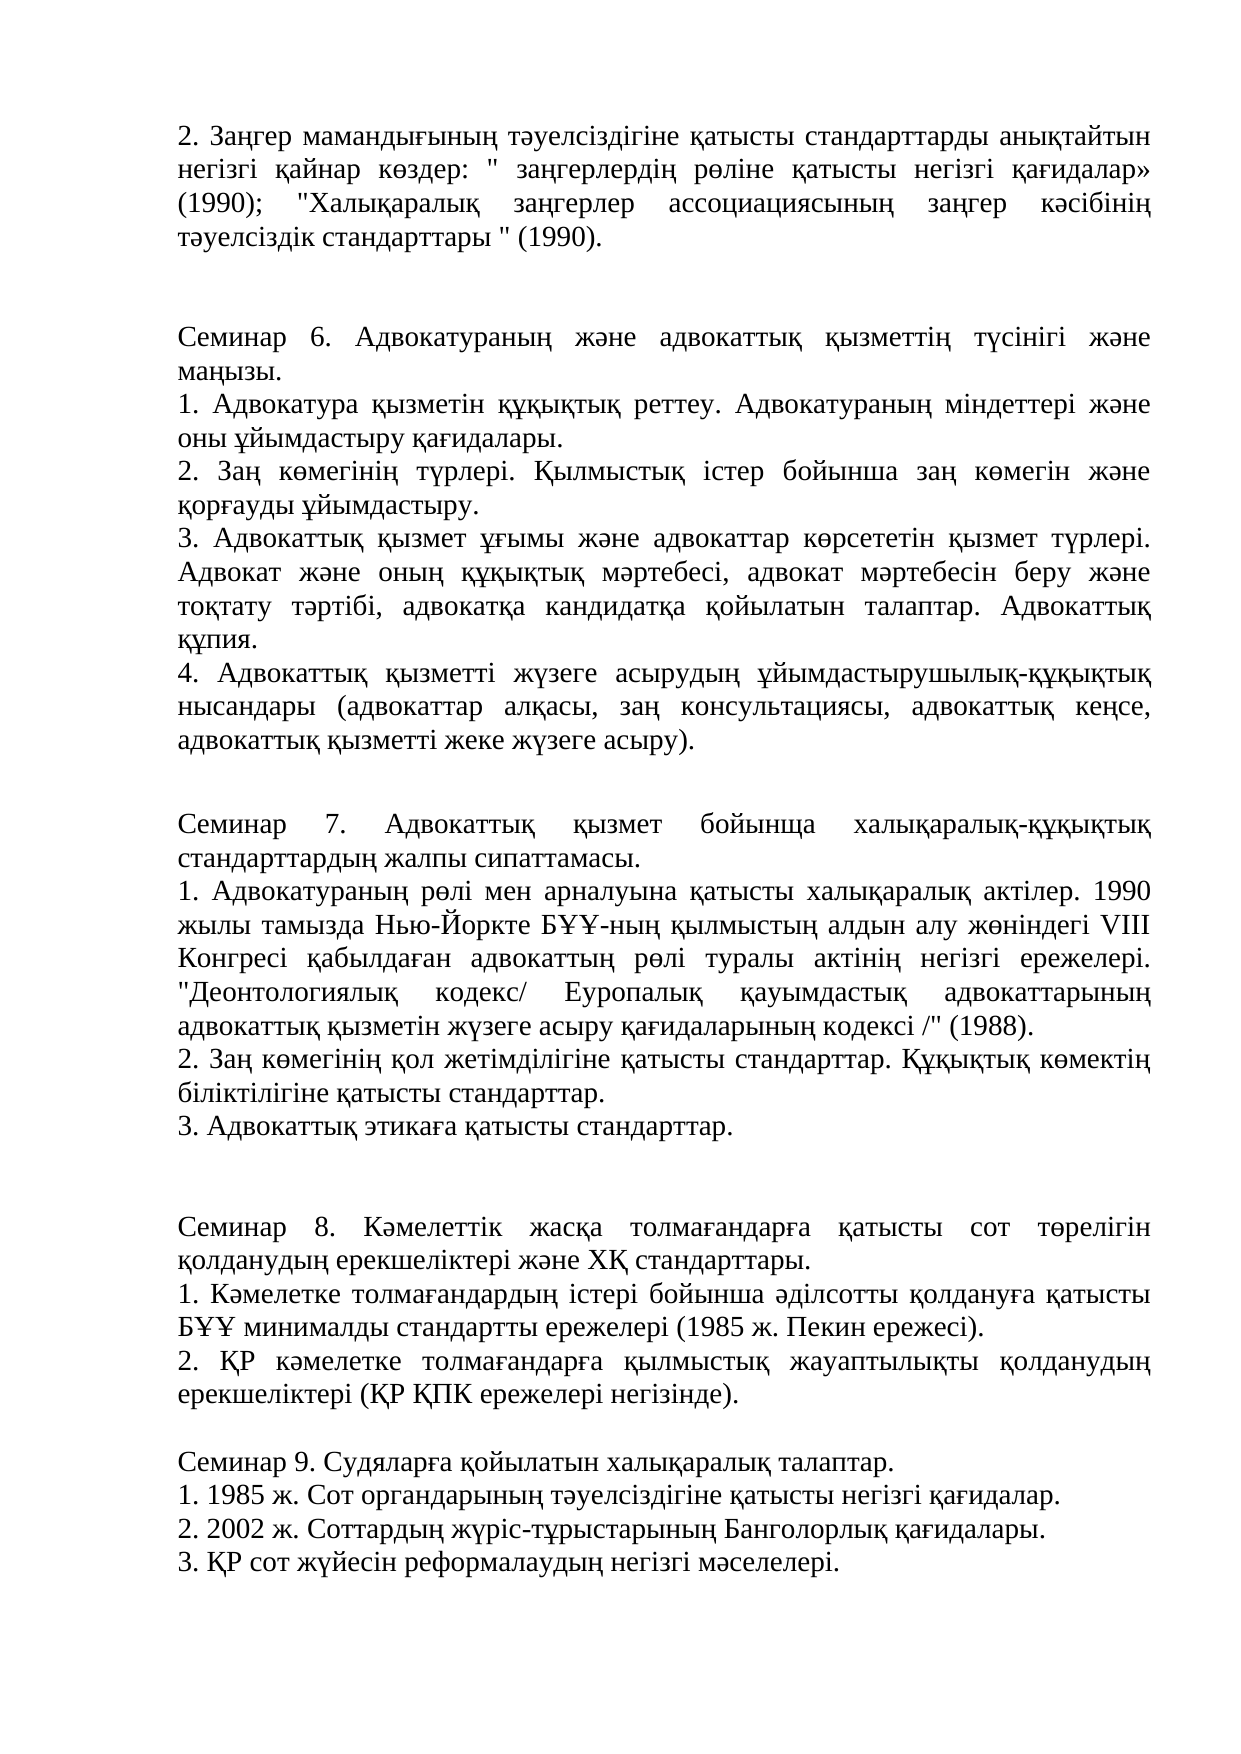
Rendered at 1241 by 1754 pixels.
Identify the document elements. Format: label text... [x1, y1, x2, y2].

text 2. ҚР кәмелетке толмағандарға қылмыстық жауаптылықты қолданудың ерекшеліктері (ҚР ҚПК ережелері негізінде). [177, 1343, 1152, 1410]
text 3. Адвокаттық қызмет ұғымы және адвокаттар көрсететін қызмет түрлері. Адвокат және оның құқықтық мәртебесі, адвокат мәртебесін беру және тоқтату тәртібі, адвокатқа кандидатқа қойылатын талаптар. Адвокаттық құпия. [177, 521, 1152, 655]
text Семинар 7. Адвокаттық қызмет бойынща халықаралық-құқықтық стандарттардың жалпы сипаттамасы. [177, 806, 1152, 873]
text 3. ҚР сот жүйесін реформалаудың негізгі мәселелері. [177, 1544, 1152, 1578]
text 2. Заңгер мамандығының тәуелсіздігіне қатысты стандарттарды анықтайтын негізгі қайнар көздер: " заңгерлердің рөліне қатысты негізгі қағидалар» (1990); "Халықаралық заңгерлер ассоциациясының заңгер кәсібінің тәуелсіздік стандарттары " (1990). [177, 118, 1152, 252]
text Семинар 6. Адвокатураның және адвокаттық қызметтің түсінігі және маңызы. [177, 319, 1152, 386]
text 1. Адвокатура қызметін құқықтық реттеу. Адвокатураның міндеттері және оны ұйымдастыру қағидалары. [177, 386, 1152, 453]
text 2. 2002 ж. Соттардың жүріс-тұрыстарының Банголорлық қағидалары. [177, 1511, 1152, 1544]
text 3. Адвокаттық этикаға қатысты стандарттар. [177, 1108, 1152, 1142]
text Семинар 8. Кәмелеттік жасқа толмағандарға қатысты сот төрелігін қолданудың ерекшеліктері және ХҚ стандарттары. [177, 1209, 1152, 1276]
text Семинар 9. Судяларға қойылатын халықаралық талаптар. [177, 1444, 1152, 1477]
text 4. Адвокаттық қызметті жүзеге асырудың ұйымдастырушылық-құқықтық нысандары (адвокаттар алқасы, заң консультациясы, адвокаттық кеңсе, адвокаттық қызметті жеке жүзеге асыру). [177, 655, 1152, 755]
text 2. Заң көмегінің қол жетімділігіне қатысты стандарттар. Құқықтық көмектің біліктілігіне қатысты стандарттар. [177, 1041, 1152, 1108]
text 2. Заң көмегінің түрлері. Қылмыстық істер бойынша заң көмегін және қорғауды ұйымдастыру. [177, 453, 1152, 521]
text 1. Кәмелетке толмағандардың істері бойынша әділсотты қолдануға қатысты БҰҰ минималды стандартты ережелері (1985 ж. Пекин ережесі). [177, 1276, 1152, 1343]
text 1. 1985 ж. Сот органдарының тәуелсіздігіне қатысты негізгі қағидалар. [177, 1477, 1152, 1511]
text 1. Адвокатураның рөлі мен арналуына қатысты халықаралық актілер. 1990 жылы тамызда Нью-Йоркте БҰҰ-ның қылмыстың алдын алу жөніндегі VIII Конгресі қабылдаған адвокаттың рөлі туралы актінің негізгі ережелері. "Деонтологиялық кодекс/ Еуропалық қауымдастық адвокаттарының адвокаттық қызметін жүзеге асыру қағидаларының кодексі /" (1988). [177, 873, 1152, 1041]
